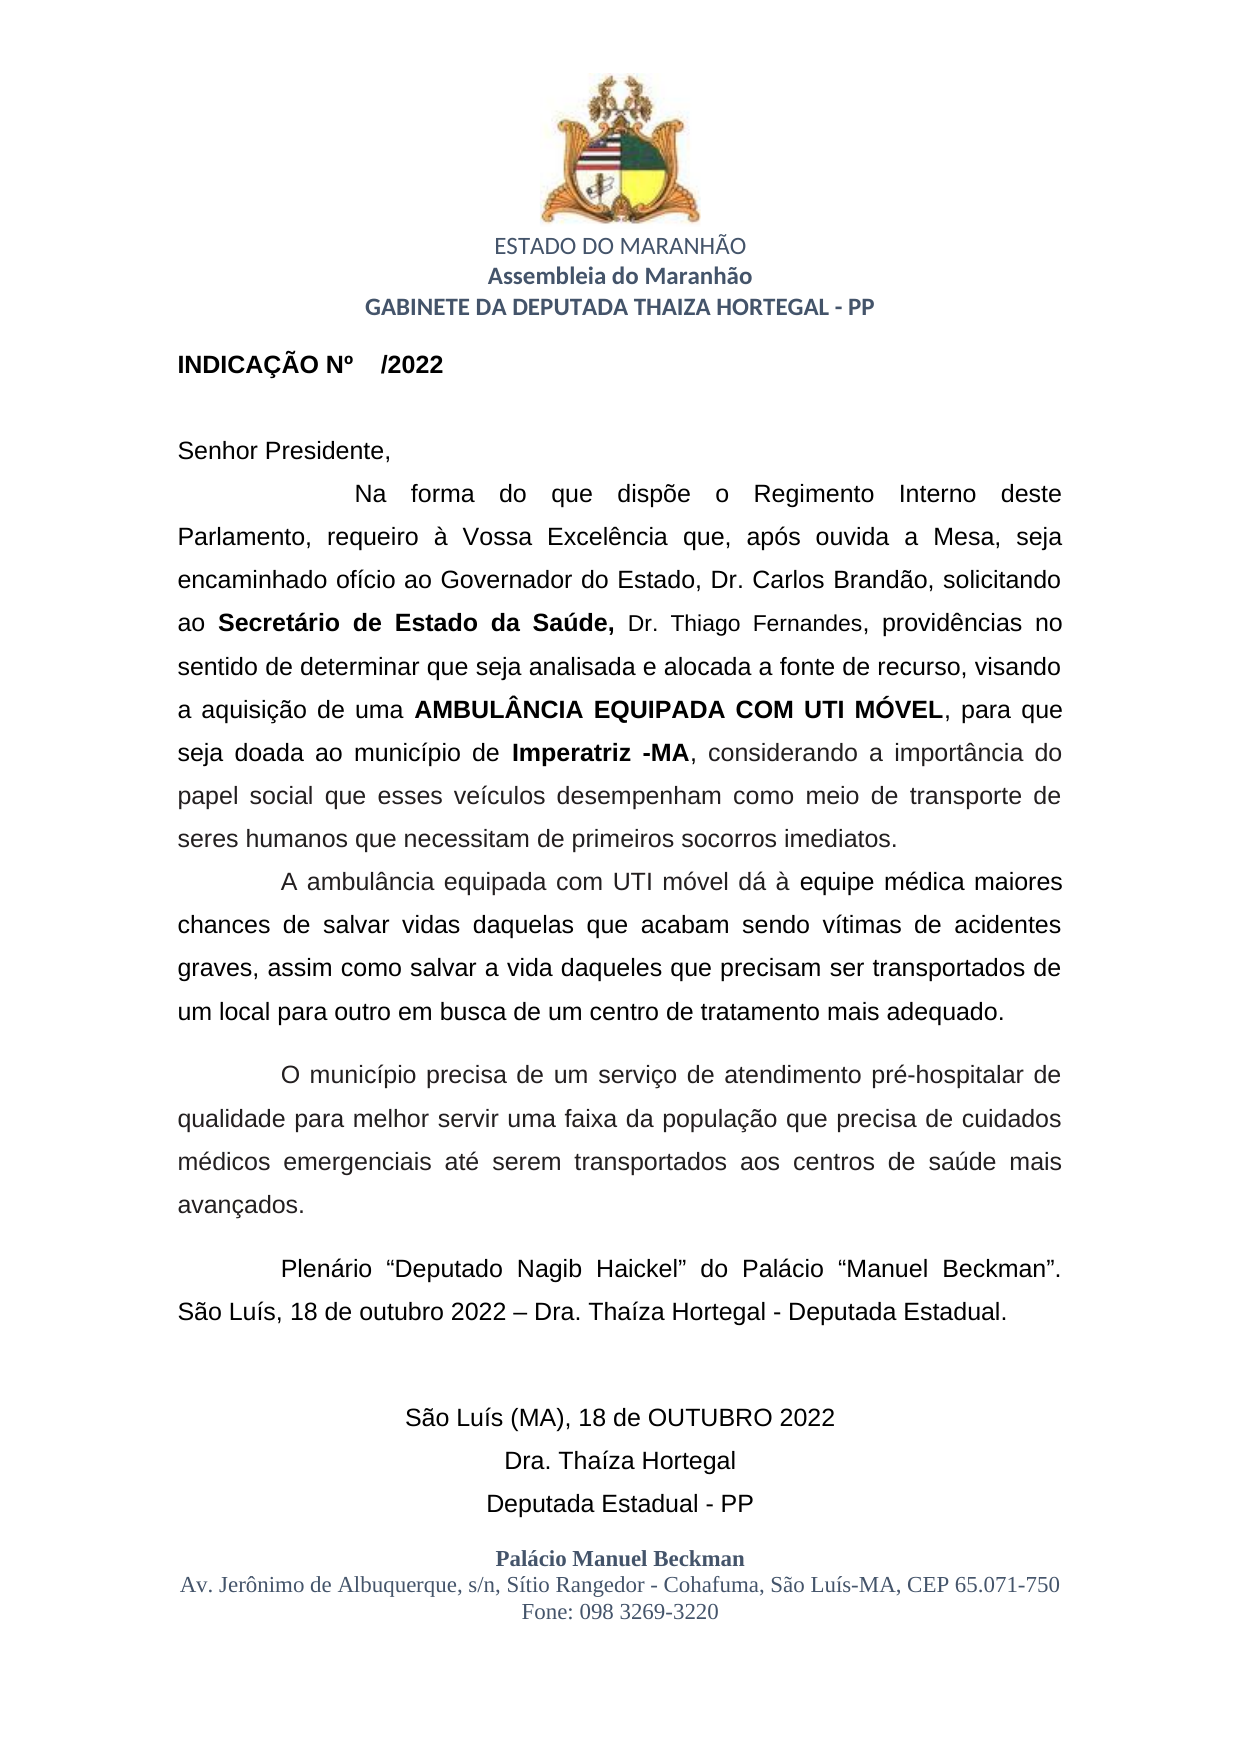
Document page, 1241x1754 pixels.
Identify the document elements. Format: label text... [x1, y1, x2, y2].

picture [539, 73, 701, 230]
text Deputada Estadual - PP [177, 1489, 1063, 1518]
text O município precisa de um serviço de atendimento pré-hospitalar de qualidade para melhor servir uma faixa da população que precisa de cuidados médicos emergenciais até serem transportados aos centros de saúde mais avançados. [177, 1060, 1063, 1218]
text INDICAÇÃO Nº /2022 [177, 349, 1063, 378]
text Dra. Thaíza Hortegal [177, 1446, 1063, 1475]
text Senhor Presidente, [177, 436, 1063, 464]
text A ambulância equipada com UTI móvel dá à equipe médica maiores chances de salvar vidas daquelas que acabam sendo vítimas de acidentes graves, assim como salvar a vida daqueles que precisam ser transportados de um local para outro em busca de um centro de tratamento mais adequado. [177, 867, 1063, 1025]
text Plenário “Deputado Nagib Haickel” do Palácio “Manuel Beckman”. São Luís, 18 de outubro 2022 – Dra. Thaíza Hortegal - Deputada Estadual. [177, 1254, 1063, 1326]
text Na forma do que dispõe o Regimento Interno deste Parlamento, requeiro à Vossa Excelência que, após ouvida a Mesa, seja encaminhado ofício ao Governador do Estado, Dr. Carlos Brandão, solicitando ao Secretário de Estado da Saúde, Dr. Thiago Fernandes, providências no sentido de determinar que seja analisada e alocada a fonte de recurso, visando a aquisição de uma AMBULÂNCIA EQUIPADA COM UTI MÓVEL, para que seja doada ao município de Imperatriz -MA, considerando a importância do papel social que esses veículos desempenham como meio de transporte de seres humanos que necessitam de primeiros socorros imediatos. [177, 479, 1063, 853]
text São Luís (MA), 18 de OUTUBRO 2022 [177, 1403, 1063, 1432]
